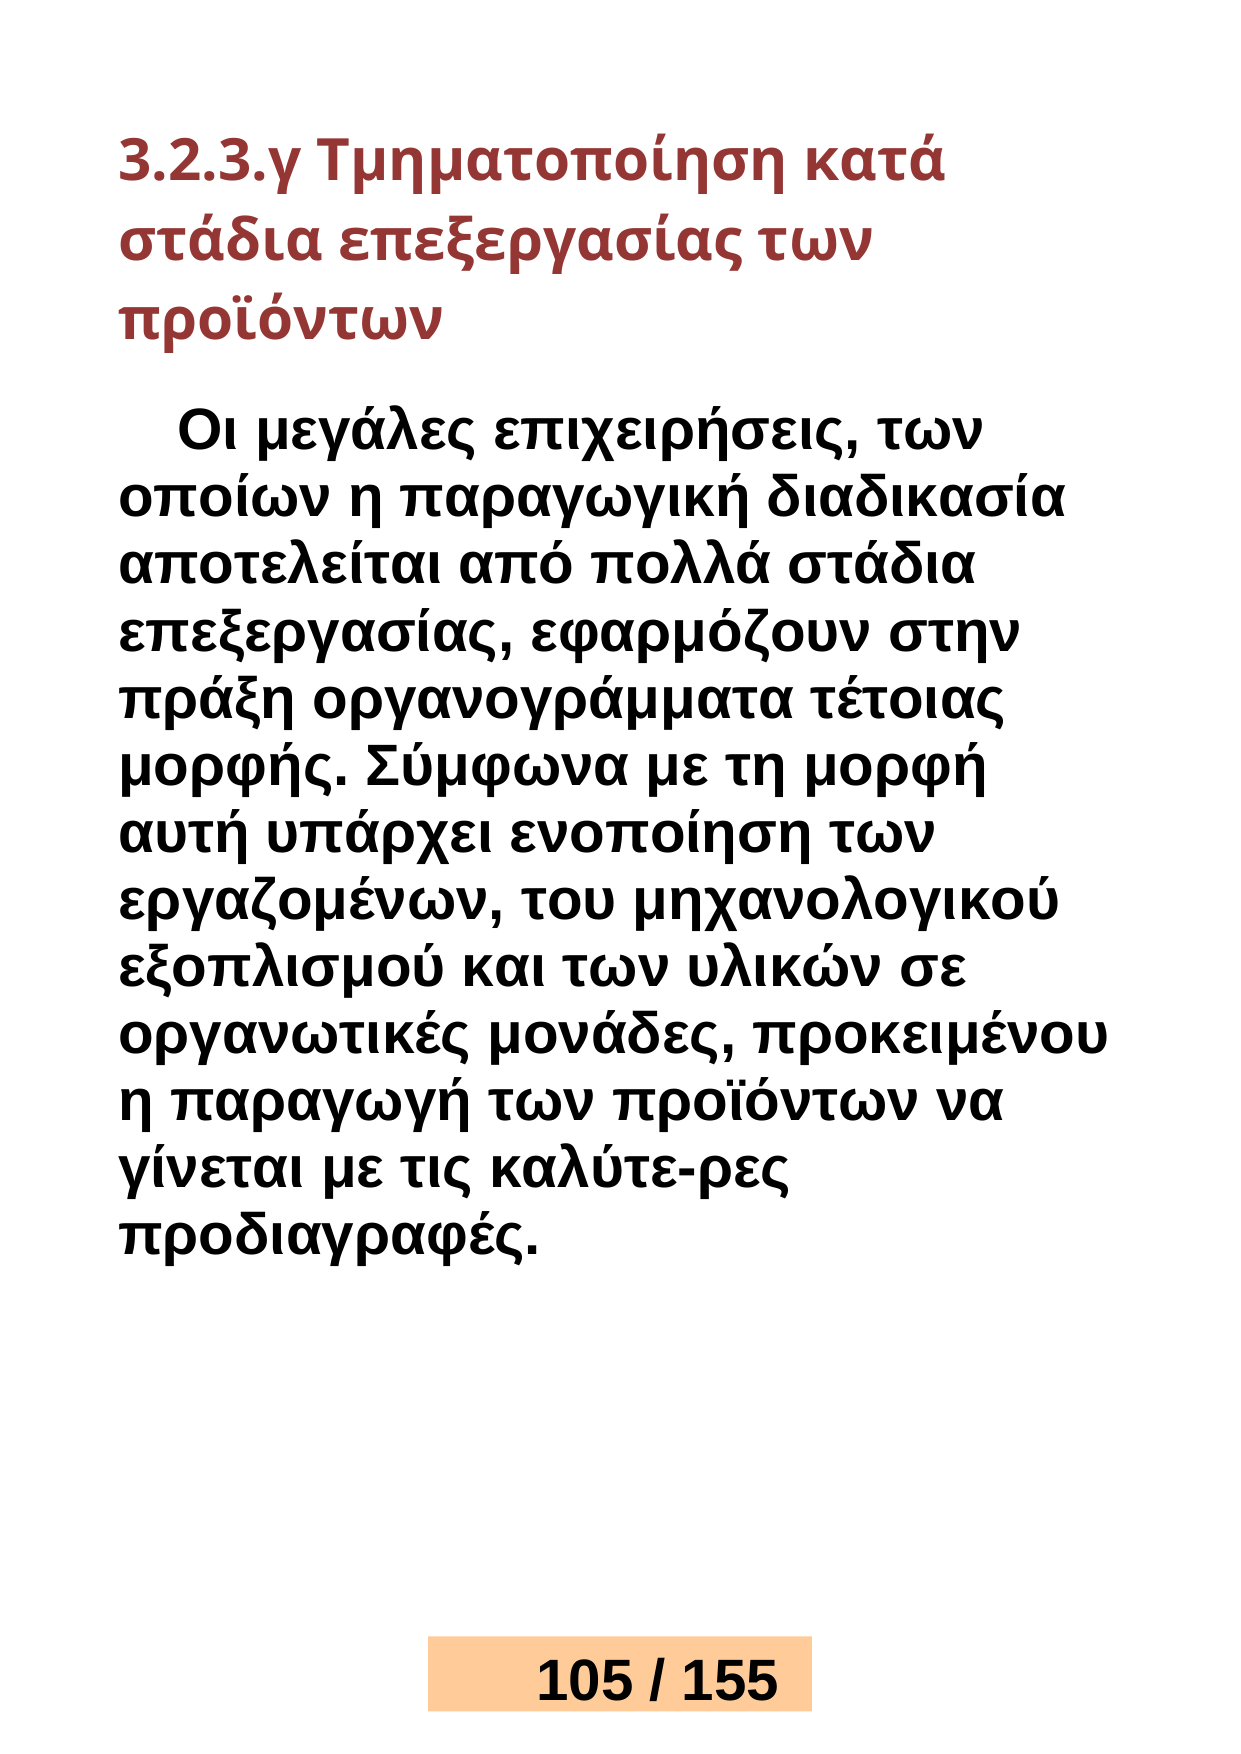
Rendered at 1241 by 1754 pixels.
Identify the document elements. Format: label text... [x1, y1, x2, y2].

text 3.2.3.γ Τμηματοποίηση κατά στάδια επεξεργασίας των προϊόντων [118, 118, 1122, 357]
text Οι μεγάλες επιχειρήσεις, των οποίων η παραγωγική διαδικασία αποτελείται από πολλά στάδια επεξεργασίας, εφαρμόζουν στην πράξη οργανογράμματα τέτοιας μορφής. Σύμφωνα με τη μορφή αυτή υπάρχει ενοποίηση των εργαζομένων, του μηχανολογικού εξοπλισμού και των υλικών σε οργανωτικές μονάδες, προκειμένου η παραγωγή των προϊόντων να γίνεται με τις καλύτε-ρες προδιαγραφές. [118, 395, 1122, 1267]
